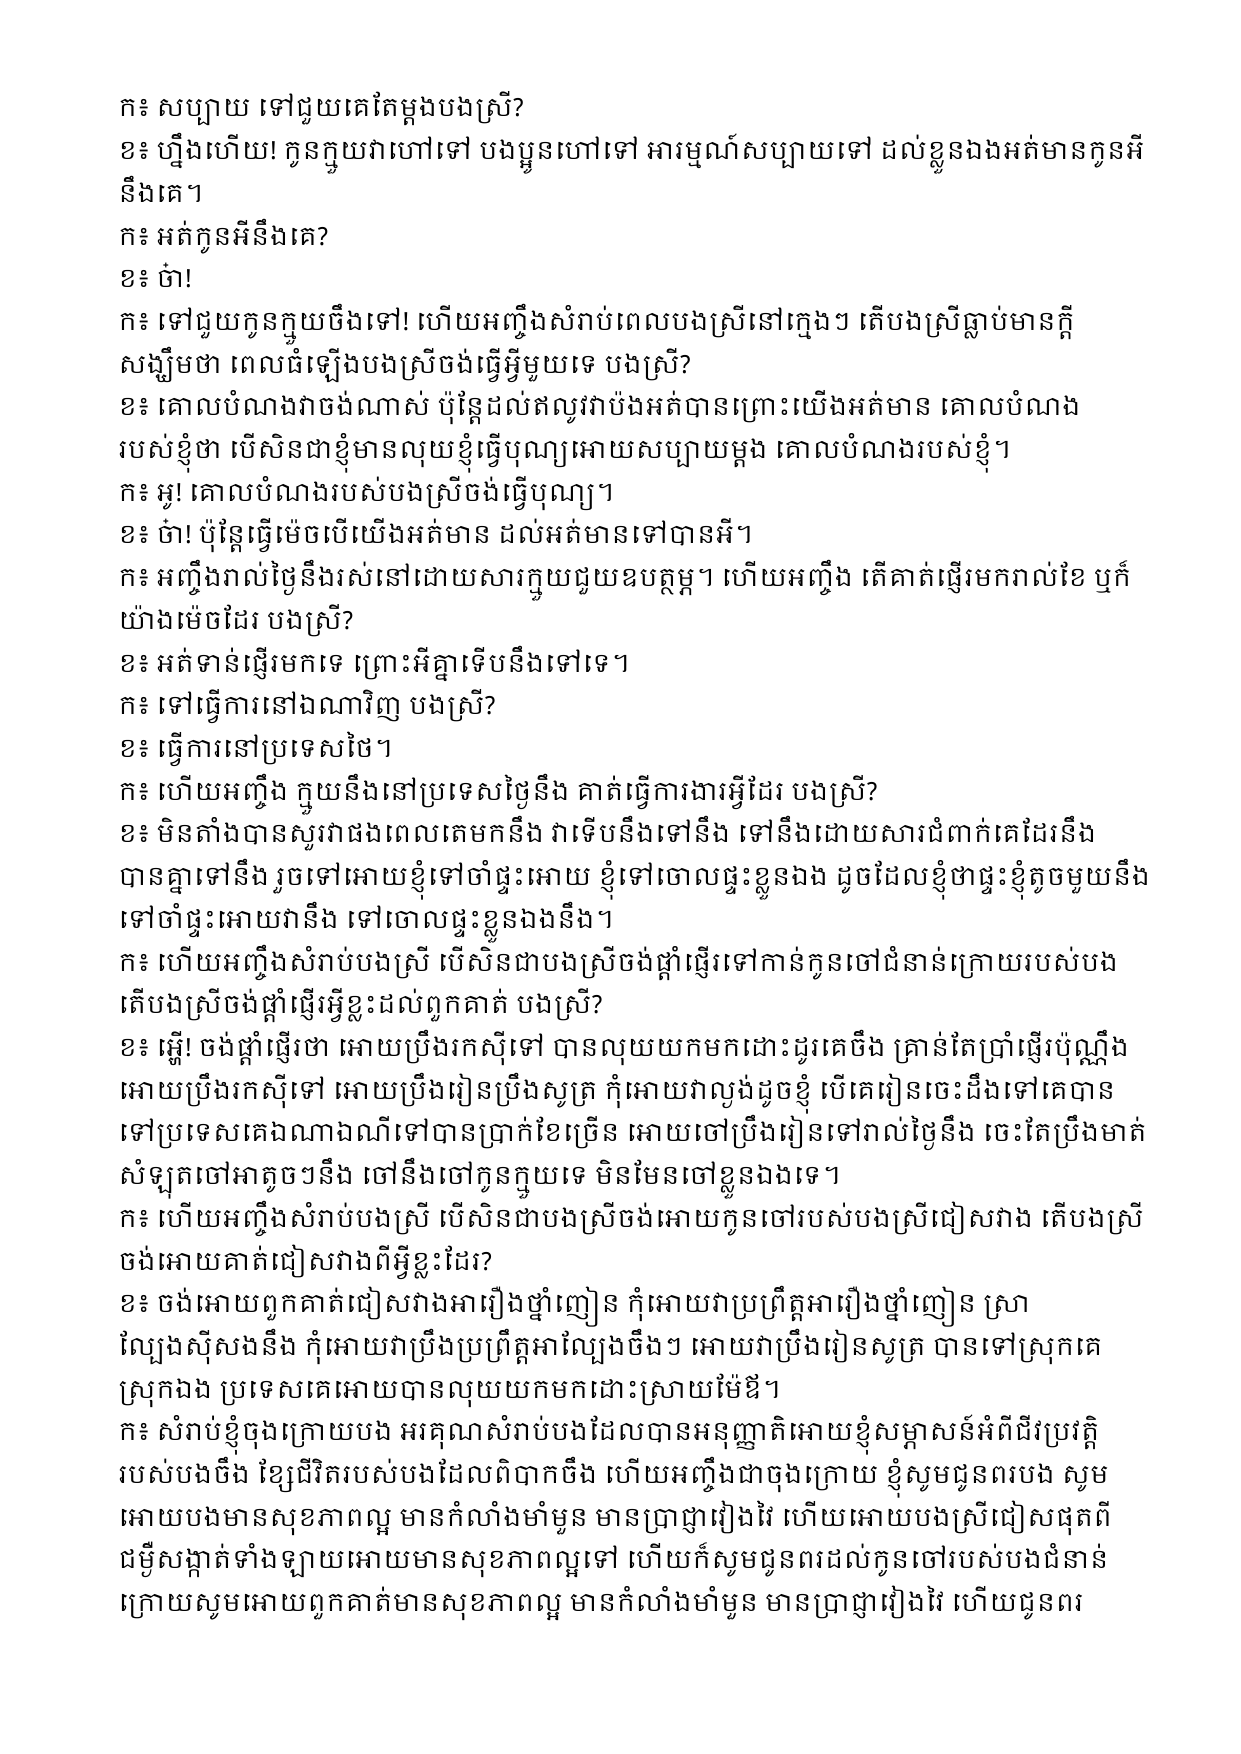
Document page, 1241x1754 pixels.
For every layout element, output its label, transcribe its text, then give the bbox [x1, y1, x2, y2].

text ក៖ ទៅជួយកូនក្មួយចឹងទៅ! ហើយអញ្ចឹងសំរាប់ពេលបងស្រីនៅក្មេងៗ តើបងស្រីធ្លាប់មានក្តីសង្ឃឹមថា ពេលធំឡើងបងស្រីចង់ធ្វើអ្វីមួយទេ បងស្រី? [118, 302, 1152, 388]
text ខ៖ អត់ទាន់ផ្ញើរមកទេ ព្រោះអីគ្នាទើបនឹងទៅទេ។ [118, 644, 1152, 687]
text ខ៖ ហ្នឹងហើយ! កូនក្មួយវាហៅទៅ​ បងប្អូនហៅទៅ អារម្មណ៍សប្បាយទៅ ដល់ខ្លួនឯងអត់មានកូនអីនឹងគេ។ [118, 131, 1152, 217]
text ខ៖ អ្ហើ! ចង់ផ្តាំផ្ញើរថា អោយប្រឹងរកស៊ីទៅ បានលុយយកមកដោះដូរគេចឹង គ្រាន់តែប្រាំផ្ញើរប៉ុណ្ណឹង អោយប្រឹងរកស៊ីទៅ អោយប្រឹងរៀនប្រឹងសូត្រ កុំអោយវាល្ងង់ដូចខ្ញុំ បើគេរៀនចេះដឹងទៅគេបានទៅប្រទេសគេឯណាឯណីទៅបានប្រាក់ខែច្រើន អោយចៅប្រឹងរៀនទៅរាល់ថ្ងៃនឹង ចេះតែប្រឹងមាត់សំឡុតចៅអាតូចៗនឹង ចៅនឹងចៅកូនក្មួយទេ មិនមែនចៅខ្លួនឯងទេ។ [118, 1028, 1152, 1199]
text ក៖ ទៅធ្វើការនៅឯណាវិញ បងស្រី? [118, 687, 1152, 729]
text ក៖ ហើយអញ្ចឹង ក្មួយនឹងនៅប្រទេសថ្ងៃនឹង គាត់ធ្វើការងារអ្វីដែរ បងស្រី? [118, 772, 1152, 815]
text ខ៖ ចង់អោយពួកគាត់ជៀសវាងអារឿងថ្នាំញៀន កុំអោយវាប្រព្រឹត្តអារឿងថ្នាំញៀន ស្រា ល្បែងស៊ីសងនឹង កុំអោយវាប្រឹងប្រព្រឹត្តអាល្បែងចឹងៗ អោយវាប្រឹងរៀនសូត្រ បានទៅស្រុកគេស្រុកឯង ប្រទេសគេអោយបានលុយយកមកដោះស្រាយម៉ែឪ។ [118, 1284, 1152, 1413]
text ក៖ អត់កូនអីនឹងគេ? [118, 217, 1152, 259]
text ខ៖ ចា៎! ប៉ុន្តែធ្វើម៉េចបើយើងអត់មាន ដល់អត់មានទៅបានអី។ [118, 516, 1152, 558]
text ក៖ អូ! គោលបំណងរបស់បងស្រីចង់ធ្វើបុណ្យ។ [118, 473, 1152, 516]
text ក៖ សប្បាយ ទៅជួយគេតែម្តងបងស្រី? [118, 89, 1152, 131]
text ខ៖ មិនតាំងបានសួរវាផងពេលតេមកនឹង វាទើបនឹងទៅនឹង ទៅនឹងដោយសារជំពាក់គេដែរនឹងបានគ្នាទៅនឹង រួចទៅអោយខ្ញុំទៅចាំផ្ទះអោយ ខ្ញុំទៅចោលផ្ទះខ្លួនឯង ដូចដែលខ្ញុំថាផ្ទះខ្ញុំតូចមួយនឹង ទៅចាំផ្ទះអោយវានឹង ទៅចោលផ្ទះខ្លួនឯងនឹង។ [118, 815, 1152, 943]
text ក៖ ហើយអញ្ចឹងសំរាប់បងស្រី បើសិនជាបងស្រីចង់អោយកូនចៅរបស់បងស្រីជៀសវាង តើបងស្រីចង់អោយគាត់ជៀសវាងពីអ្វីខ្លះដែរ? [118, 1199, 1152, 1284]
text ខ៖ ចា៎! [118, 259, 1152, 302]
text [118, 1413, 1152, 1626]
text ក៖ អញ្ចឹងរាល់ថ្ងៃនឹងរស់នៅដោយសារក្មួយជួយឧបត្ថម្ភ។ ហើយអញ្ចឹង តើគាត់ផ្ញើរមករាល់ខែ ឬក៏យ៉ាងម៉េចដែរ បងស្រី? [118, 558, 1152, 644]
text ខ៖ គោលបំណងវាចង់ណាស់ ប៉ុន្តែដល់ឥលូវវាប៉ងអត់បានព្រោះយើងអត់មាន គោលបំណងរបស់ខ្ញុំថា បើសិនជាខ្ញុំមានលុយខ្ញុំធ្វើបុណ្យអោយសប្បាយម្តង គោលបំណងរបស់ខ្ញុំ។ [118, 388, 1152, 473]
text ខ៖ ធ្វើការនៅប្រទេសថៃ។ [118, 729, 1152, 772]
text ក៖ ហើយអញ្ចឹងសំរាប់បងស្រី បើសិនជាបងស្រីចង់ផ្តាំផ្ញើរទៅកាន់កូនចៅជំនាន់ក្រោយរបស់បង តើបងស្រីចង់ផ្តាំផ្ញើរអ្វីខ្លះដល់ពួកគាត់ បងស្រី? [118, 943, 1152, 1028]
